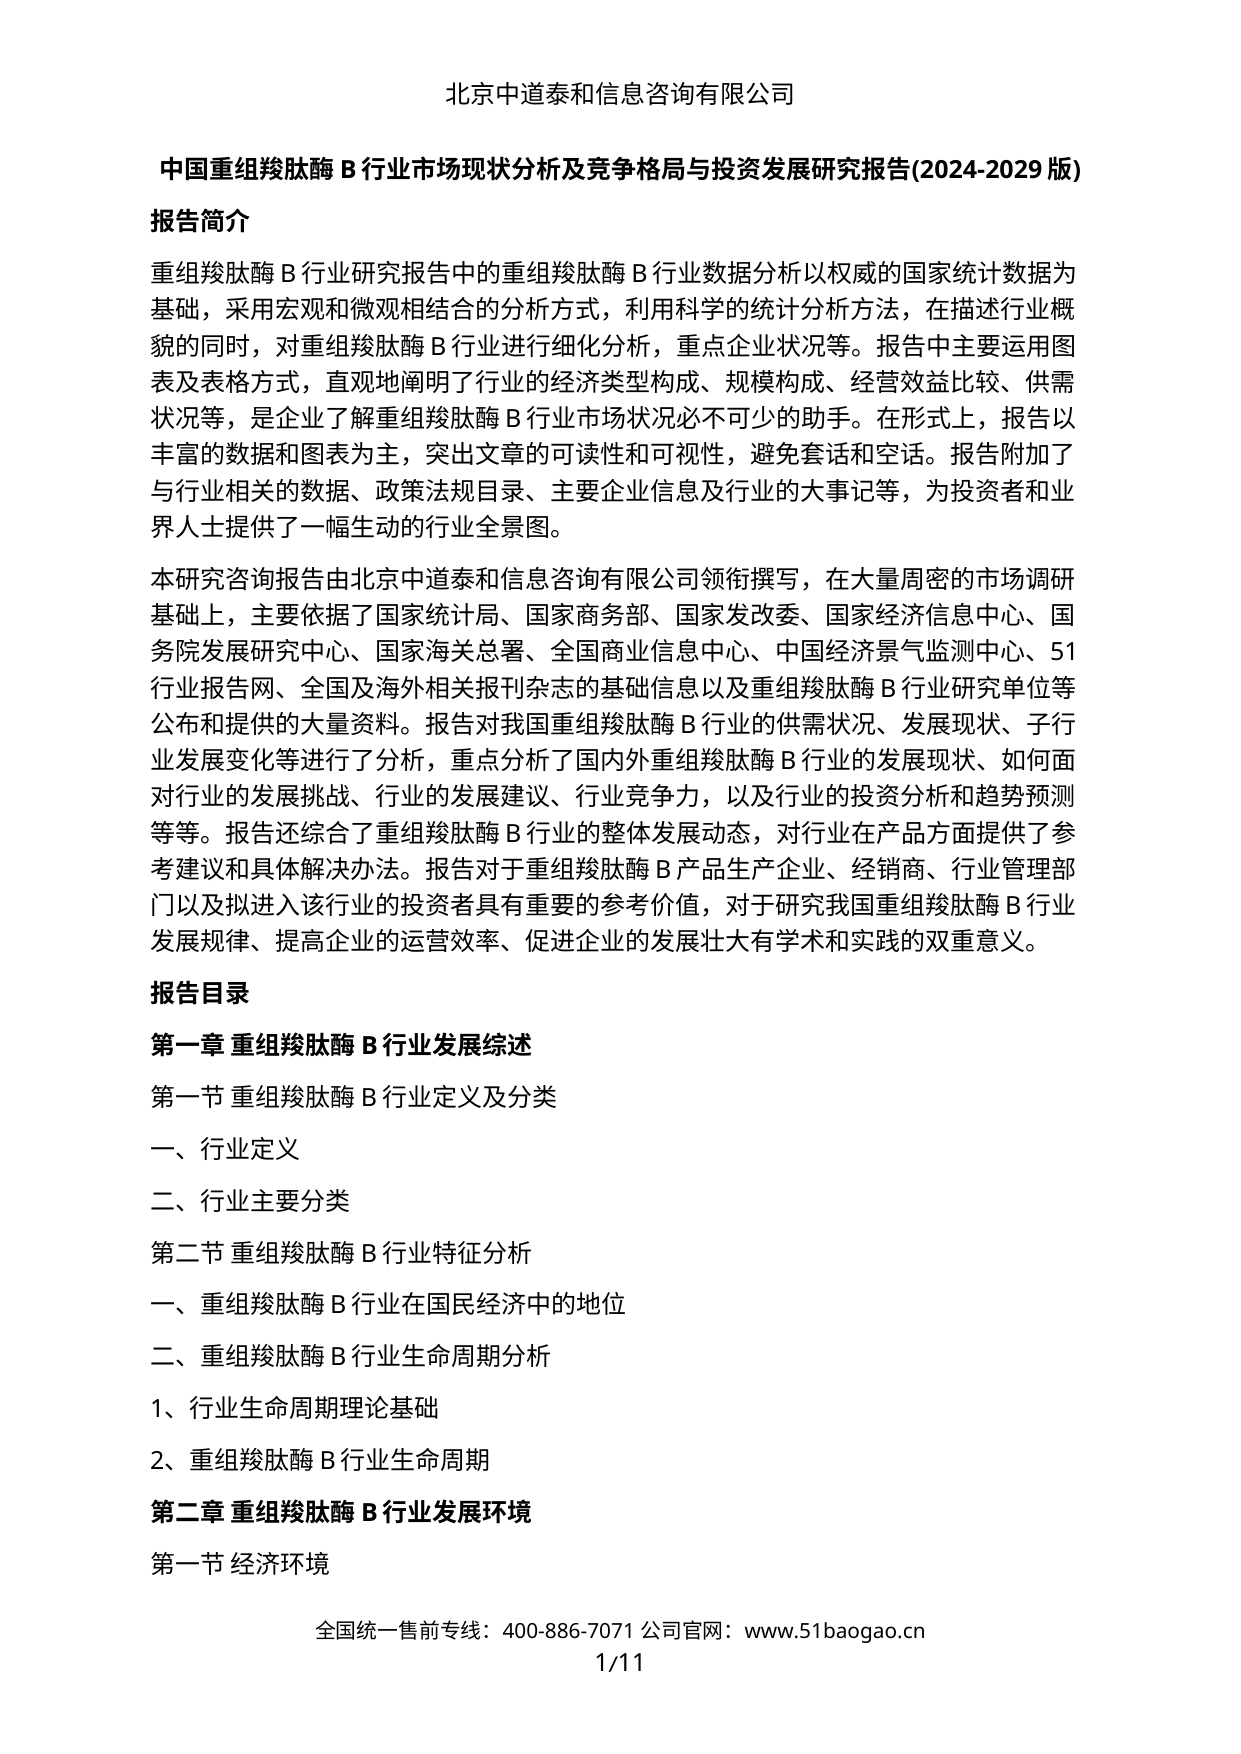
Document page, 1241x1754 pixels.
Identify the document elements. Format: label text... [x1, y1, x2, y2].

text 报告简介 [150, 202, 1090, 238]
text 一、重组羧肽酶B行业在国民经济中的地位 [150, 1285, 1090, 1321]
text 第一章 重组羧肽酶B行业发展综述 [150, 1026, 1090, 1062]
text 第一节 经济环境 [150, 1544, 1090, 1581]
text 第一节 重组羧肽酶B行业定义及分类 [150, 1077, 1090, 1114]
text 二、重组羧肽酶B行业生命周期分析 [150, 1337, 1090, 1373]
text 本研究咨询报告由北京中道泰和信息咨询有限公司领衔撰写，在大量周密的市场调研基础上，主要依据了国家统计局、国家商务部、国家发改委、国家经济信息中心、国务院发展研究中心、国家海关总署、全国商业信息中心、中国经济景气监测中心、51行业报告网、全国及海外相关报刊杂志的基础信息以及重组羧肽酶B行业研究单位等公布和提供的大量资料。报告对我国重组羧肽酶B行业的供需状况、发展现状、子行业发展变化等进行了分析，重点分析了国内外重组羧肽酶B行业的发展现状、如何面对行业的发展挑战、行业的发展建议、行业竞争力，以及行业的投资分析和趋势预测等等。报告还综合了重组羧肽酶B行业的整体发展动态，对行业在产品方面提供了参考建议和具体解决办法。报告对于重组羧肽酶B产品生产企业、经销商、行业管理部门以及拟进入该行业的投资者具有重要的参考价值，对于研究我国重组羧肽酶B行业发展规律、提高企业的运营效率、促进企业的发展壮大有学术和实践的双重意义。 [150, 559, 1090, 958]
text 二、行业主要分类 [150, 1181, 1090, 1217]
text 中国重组羧肽酶B行业市场现状分析及竞争格局与投资发展研究报告(2024-2029版) [150, 150, 1090, 186]
text 报告目录 [150, 974, 1090, 1010]
text 第二节 重组羧肽酶B行业特征分析 [150, 1233, 1090, 1269]
text 一、行业定义 [150, 1129, 1090, 1166]
text 2、重组羧肽酶B行业生命周期 [150, 1441, 1090, 1477]
text 重组羧肽酶B行业研究报告中的重组羧肽酶B行业数据分析以权威的国家统计数据为基础，采用宏观和微观相结合的分析方式，利用科学的统计分析方法，在描述行业概貌的同时，对重组羧肽酶B行业进行细化分析，重点企业状况等。报告中主要运用图表及表格方式，直观地阐明了行业的经济类型构成、规模构成、经营效益比较、供需状况等，是企业了解重组羧肽酶B行业市场状况必不可少的助手。在形式上，报告以丰富的数据和图表为主，突出文章的可读性和可视性，避免套话和空话。报告附加了与行业相关的数据、政策法规目录、主要企业信息及行业的大事记等，为投资者和业界人士提供了一幅生动的行业全景图。 [150, 254, 1090, 544]
text 第二章 重组羧肽酶B行业发展环境 [150, 1492, 1090, 1529]
text 1、行业生命周期理论基础 [150, 1389, 1090, 1425]
